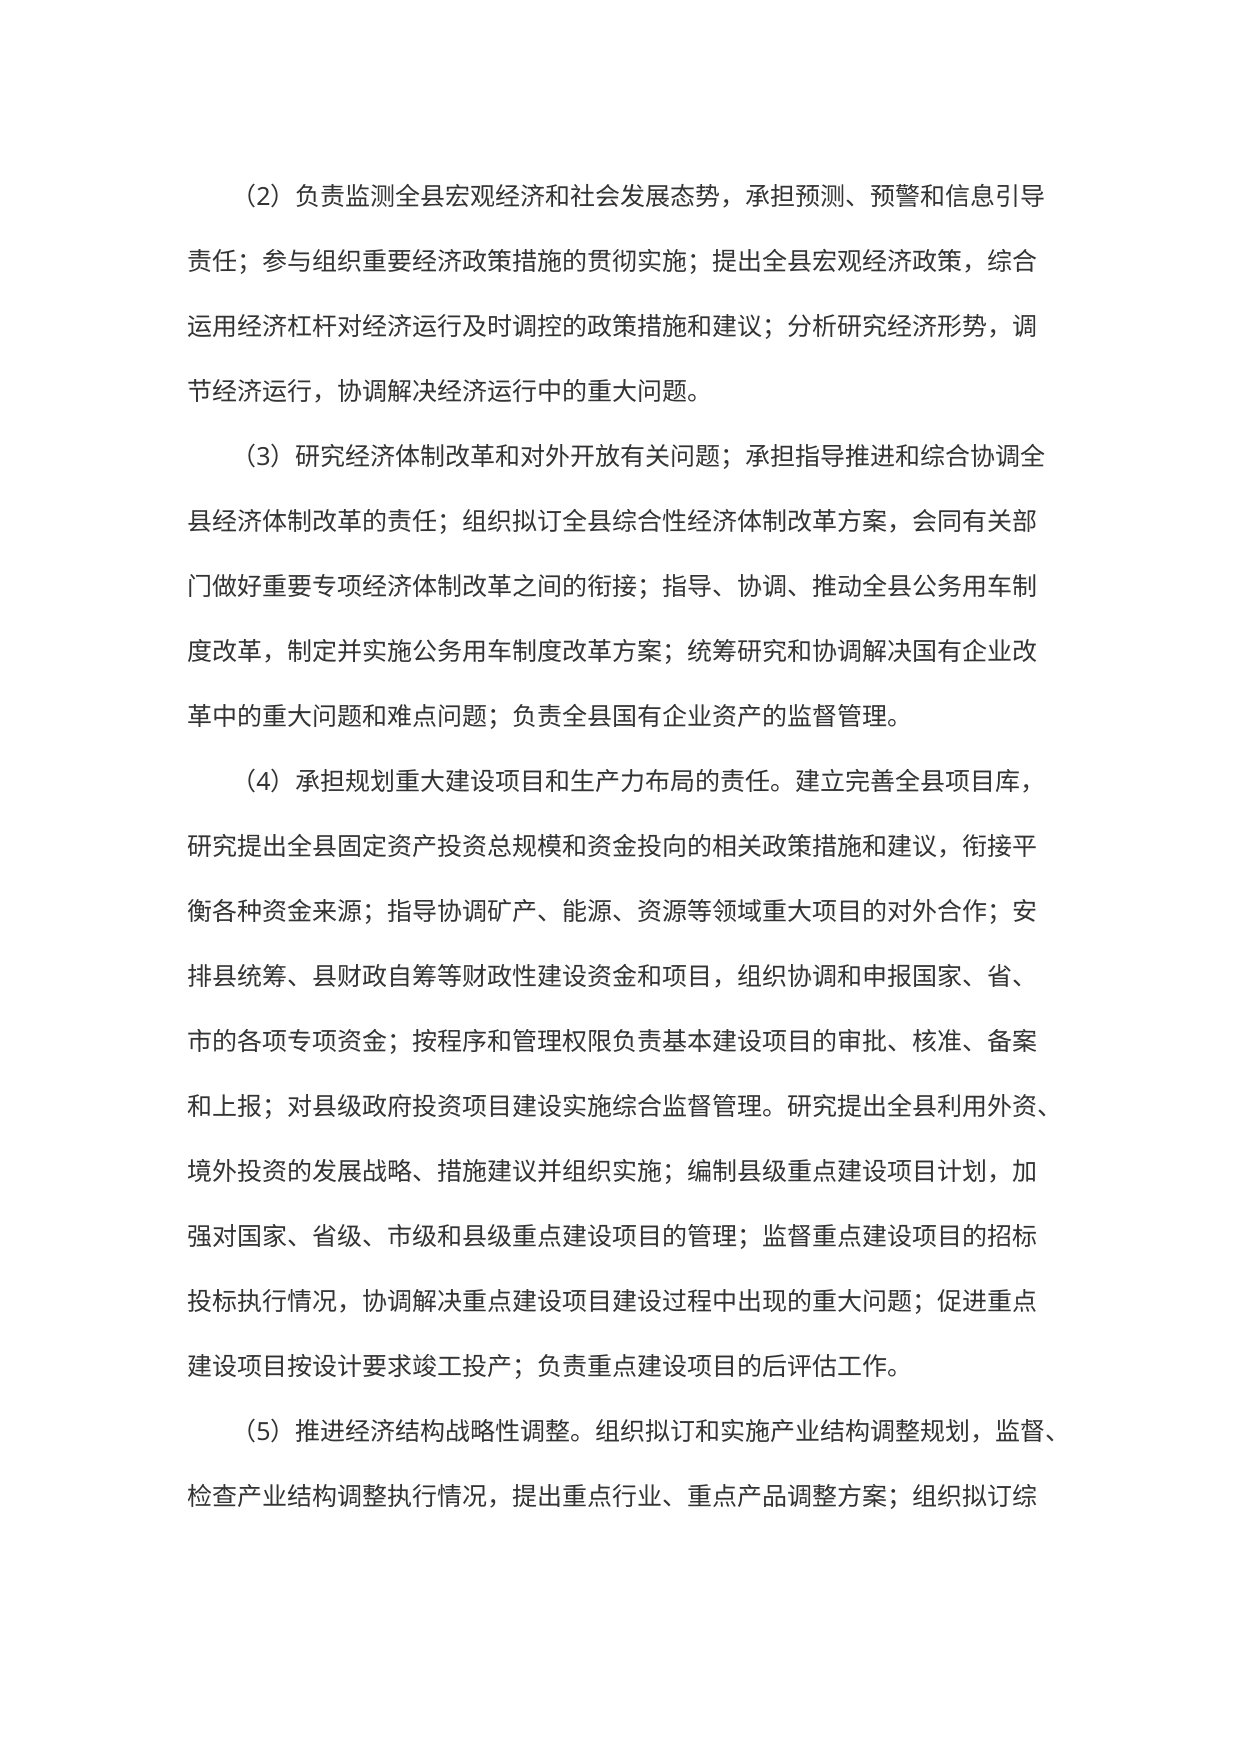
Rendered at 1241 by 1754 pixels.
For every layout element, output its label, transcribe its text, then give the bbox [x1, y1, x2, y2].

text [187, 1397, 1053, 1527]
text （3）研究经济体制改革和对外开放有关问题；承担指导推进和综合协调全县经济体制改革的责任；组织拟订全县综合性经济体制改革方案，会同有关部门做好重要专项经济体制改革之间的衔接；指导、协调、推动全县公务用车制度改革，制定并实施公务用车制度改革方案；统筹研究和协调解决国有企业改革中的重大问题和难点问题；负责全县国有企业资产的监督管理。 [187, 422, 1053, 747]
text （2）负责监测全县宏观经济和社会发展态势，承担预测、预警和信息引导责任；参与组织重要经济政策措施的贯彻实施；提出全县宏观经济政策，综合运用经济杠杆对经济运行及时调控的政策措施和建议；分析研究经济形势，调节经济运行，协调解决经济运行中的重大问题。 [187, 162, 1053, 422]
text （4）承担规划重大建设项目和生产力布局的责任。建立完善全县项目库，研究提出全县固定资产投资总规模和资金投向的相关政策措施和建议，衔接平衡各种资金来源；指导协调矿产、能源、资源等领域重大项目的对外合作；安排县统筹、县财政自筹等财政性建设资金和项目，组织协调和申报国家、省、市的各项专项资金；按程序和管理权限负责基本建设项目的审批、核准、备案和上报；对县级政府投资项目建设实施综合监督管理。研究提出全县利用外资、境外投资的发展战略、措施建议并组织实施；编制县级重点建设项目计划，加强对国家、省级、市级和县级重点建设项目的管理；监督重点建设项目的招标投标执行情况，协调解决重点建设项目建设过程中出现的重大问题；促进重点建设项目按设计要求竣工投产；负责重点建设项目的后评估工作。 [187, 747, 1053, 1397]
